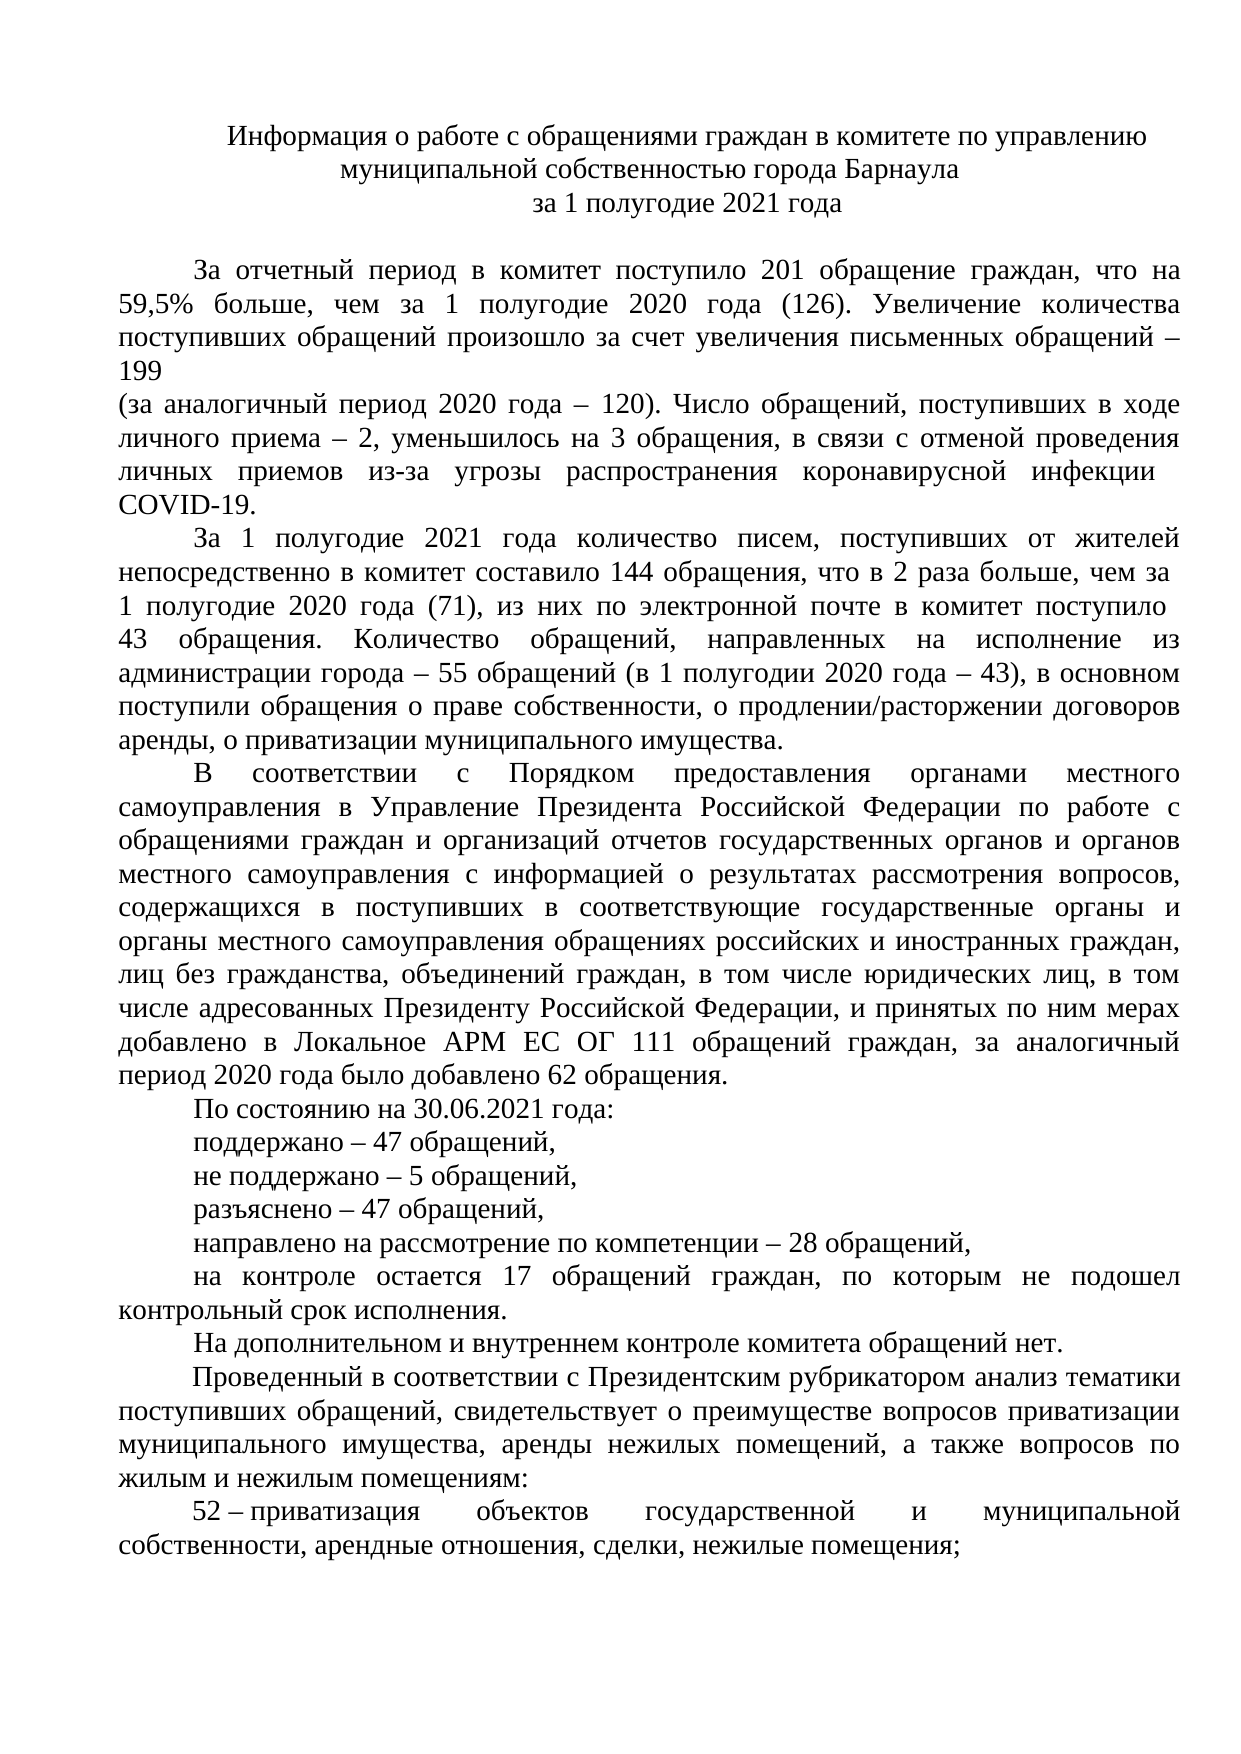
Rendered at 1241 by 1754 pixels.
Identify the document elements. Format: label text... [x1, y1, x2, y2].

text направлено на рассмотрение по компетенции – 28 обращений, [118, 1225, 1181, 1258]
text На дополнительном и внутреннем контроле комитета обращений нет. [118, 1326, 1181, 1359]
text По состоянию на 30.06.2021 года: [118, 1091, 1181, 1124]
text Информация о работе с обращениями граждан в комитете по управлению муниципальной собственностью города Барнаула [118, 118, 1181, 185]
text за 1 полугодие 2021 года [118, 185, 1181, 219]
text поддержано – 47 обращений, [118, 1124, 1181, 1158]
text разъяснено – 47 обращений, [118, 1191, 1181, 1225]
text В соответствии с Порядком предоставления органами местного самоуправления в Управление Президента Российской Федерации по работе с обращениями граждан и организаций отчетов государственных органов и органов местного самоуправления с информацией о результатах рассмотрения вопросов, содержащихся в поступивших в соответствующие государственные органы и органы местного самоуправления обращениях российских и иностранных граждан, лиц без гражданства, объединений граждан, в том числе юридических лиц, в том числе адресованных Президенту Российской Федерации, и принятых по ним мерах добавлено в Локальное АРМ ЕС ОГ 111 обращений граждан, за аналогичный период 2020 года было добавлено 62 обращения. [118, 755, 1181, 1091]
text не поддержано – 5 обращений, [118, 1158, 1181, 1191]
text 52 – приватизация объектов государственной и муниципальной собственности, арендные отношения, сделки, нежилые помещения; [118, 1493, 1181, 1560]
text на контроле остается 17 обращений граждан, по которым не подошел контрольный срок исполнения. [118, 1258, 1181, 1326]
text За отчетный период в комитет поступило 201 обращение граждан, что на 59,5% больше, чем за 1 полугодие 2020 года (126). Увеличение количества поступивших обращений произошло за счет увеличения письменных обращений – 199 (за аналогичный период 2020 года – 120). Число обращений, поступивших в ходе личного приема – 2, уменьшилось на 3 обращения, в связи с отменой проведения личных приемов из-за угрозы распространения коронавирусной инфекции COVID-19. [118, 252, 1181, 521]
text За 1 полугодие 2021 года количество писем, поступивших от жителей непосредственно в комитет составило 144 обращения, что в 2 раза больше, чем за 1 полугодие 2020 года (71), из них по электронной почте в комитет поступило 43 обращения. Количество обращений, направленных на исполнение из администрации города – 55 обращений (в 1 полугодии 2020 года – 43), в основном поступили обращения о праве собственности, о продлении/расторжении договоров аренды, о приватизации муниципального имущества. [118, 521, 1181, 755]
text Проведенный в соответствии с Президентским рубрикатором анализ тематики поступивших обращений, свидетельствует о преимуществе вопросов приватизации муниципального имущества, аренды нежилых помещений, а также вопросов по жилым и нежилым помещениям: [118, 1359, 1181, 1493]
